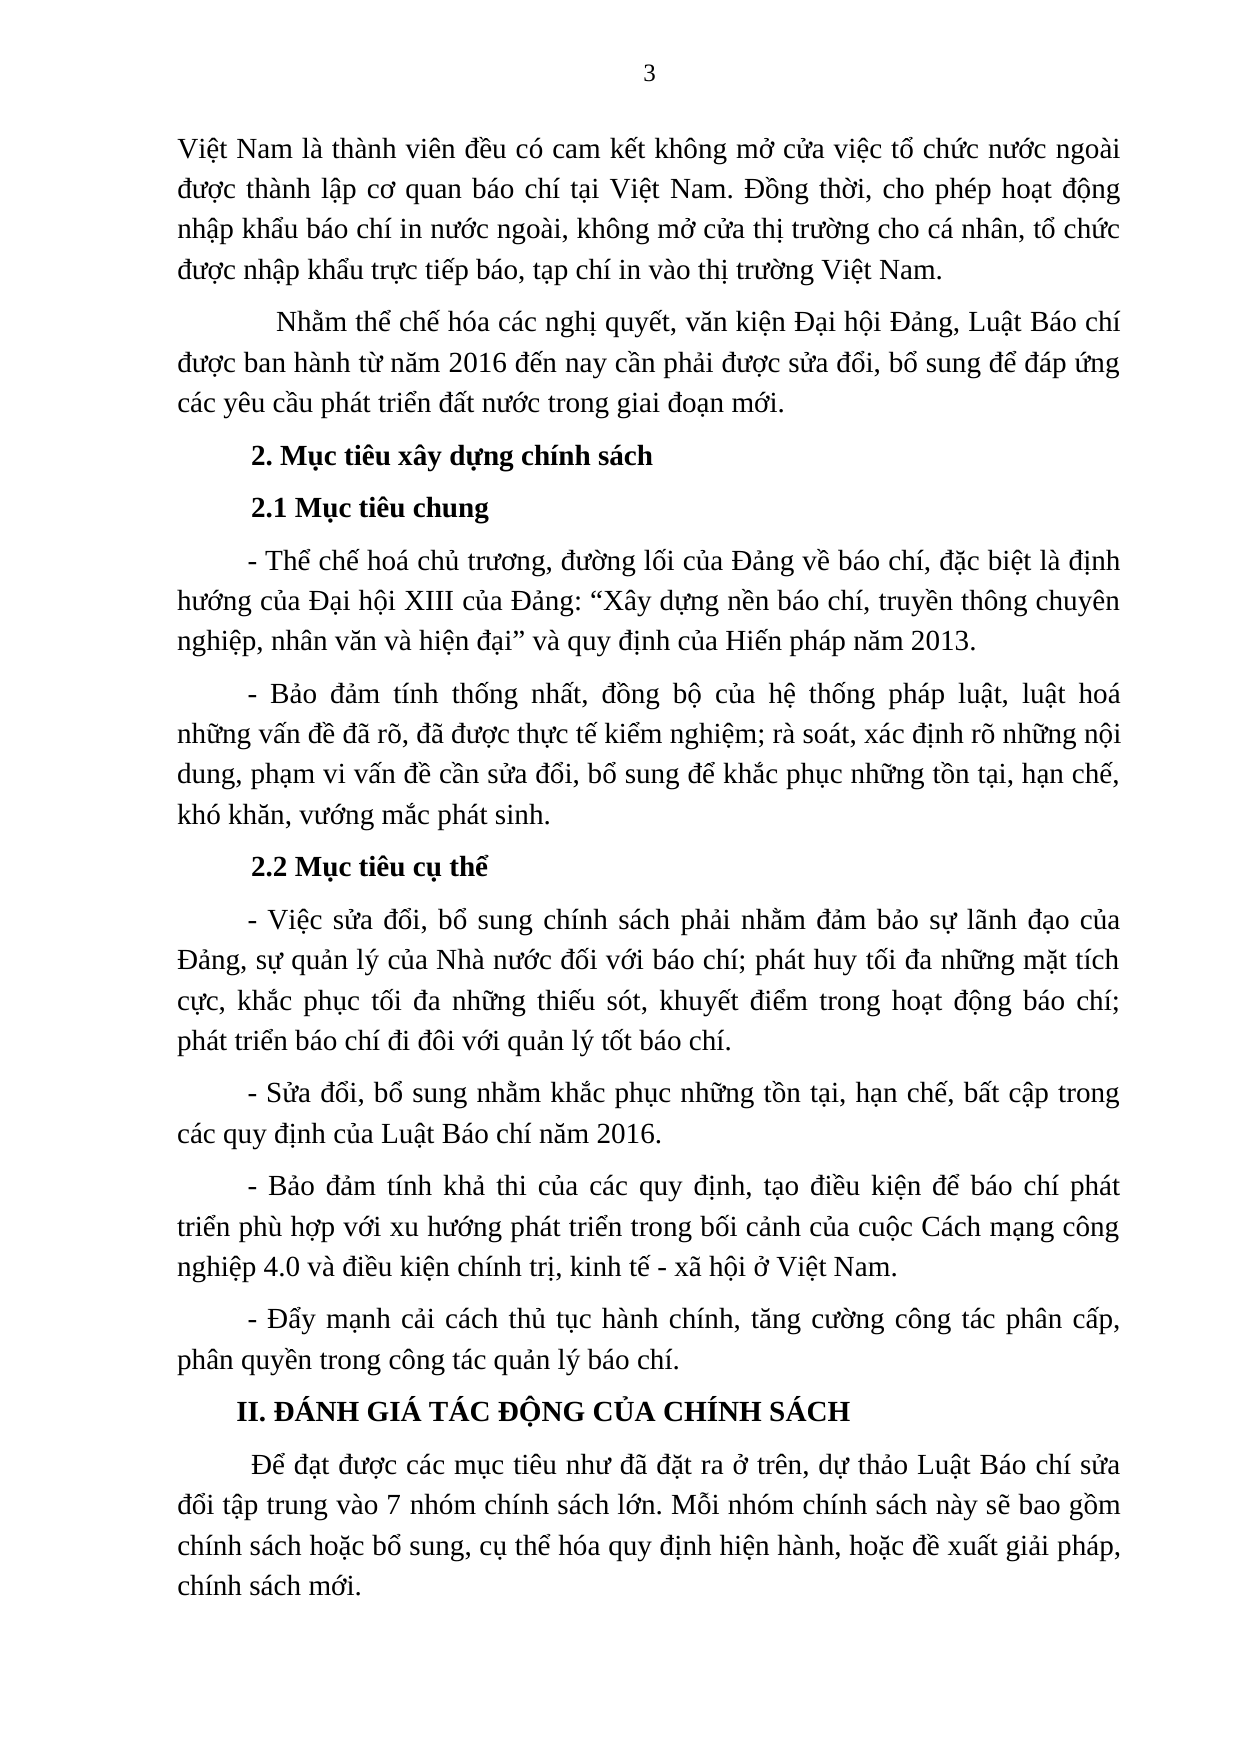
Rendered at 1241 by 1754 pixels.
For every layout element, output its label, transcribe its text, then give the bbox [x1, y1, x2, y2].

text Để đạt được các mục tiêu như đã đặt ra ở trên, dự thảo Luật Báo chí sửa đổi tập trung vào 7 nhóm chính sách lớn. Mỗi nhóm chính sách này sẽ bao gồm chính sách hoặc bổ sung, cụ thể hóa quy định hiện hành, hoặc đề xuất giải pháp, chính sách mới. [177, 1447, 1122, 1601]
text - Việc sửa đổi, bổ sung chính sách phải nhằm đảm bảo sự lãnh đạo của Đảng, sự quản lý của Nhà nước đối với báo chí; phát huy tối đa những mặt tích cực, khắc phục tối đa những thiếu sót, khuyết điểm trong hoạt động báo chí; phát triển báo chí đi đôi với quản lý tốt báo chí. [177, 902, 1122, 1056]
text - Thể chế hoá chủ trương, đường lối của Đảng về báo chí, đặc biệt là định hướng của Đại hội XIII của Đảng: “Xây dựng nền báo chí, truyền thông chuyên nghiệp, nhân văn và hiện đại” và quy định của Hiến pháp năm 2013. [177, 543, 1122, 657]
subtitle II. ĐÁNH GIÁ TÁC ĐỘNG CỦA CHÍNH SÁCH [177, 1394, 1122, 1428]
text 2.1 Mục tiêu chung [177, 490, 1122, 524]
text 2.2 Mục tiêu cụ thể [177, 849, 1122, 883]
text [177, 131, 1122, 285]
text - Sửa đổi, bổ sung nhằm khắc phục những tồn tại, hạn chế, bất cập trong các quy định của Luật Báo chí năm 2016. [177, 1076, 1122, 1149]
text 2. Mục tiêu xây dựng chính sách [177, 438, 1122, 471]
text - Bảo đảm tính thống nhất, đồng bộ của hệ thống pháp luật, luật hoá những vấn đề đã rõ, đã được thực tế kiểm nghiệm; rà soát, xác định rõ những nội dung, phạm vi vấn đề cần sửa đổi, bổ sung để khắc phục những tồn tại, hạn chế, khó khăn, vướng mắc phát sinh. [177, 676, 1122, 830]
text - Đẩy mạnh cải cách thủ tục hành chính, tăng cường công tác phân cấp, phân quyền trong công tác quản lý báo chí. [177, 1302, 1122, 1375]
text - Bảo đảm tính khả thi của các quy định, tạo điều kiện để báo chí phát triển phù hợp với xu hướng phát triển trong bối cảnh của cuộc Cách mạng công nghiệp 4.0 và điều kiện chính trị, kinh tế - xã hội ở Việt Nam. [177, 1168, 1122, 1282]
text Nhằm thể chế hóa các nghị quyết, văn kiện Đại hội Đảng, Luật Báo chí được ban hành từ năm 2016 đến nay cần phải được sửa đổi, bổ sung để đáp ứng các yêu cầu phát triển đất nước trong giai đoạn mới. [177, 304, 1122, 418]
